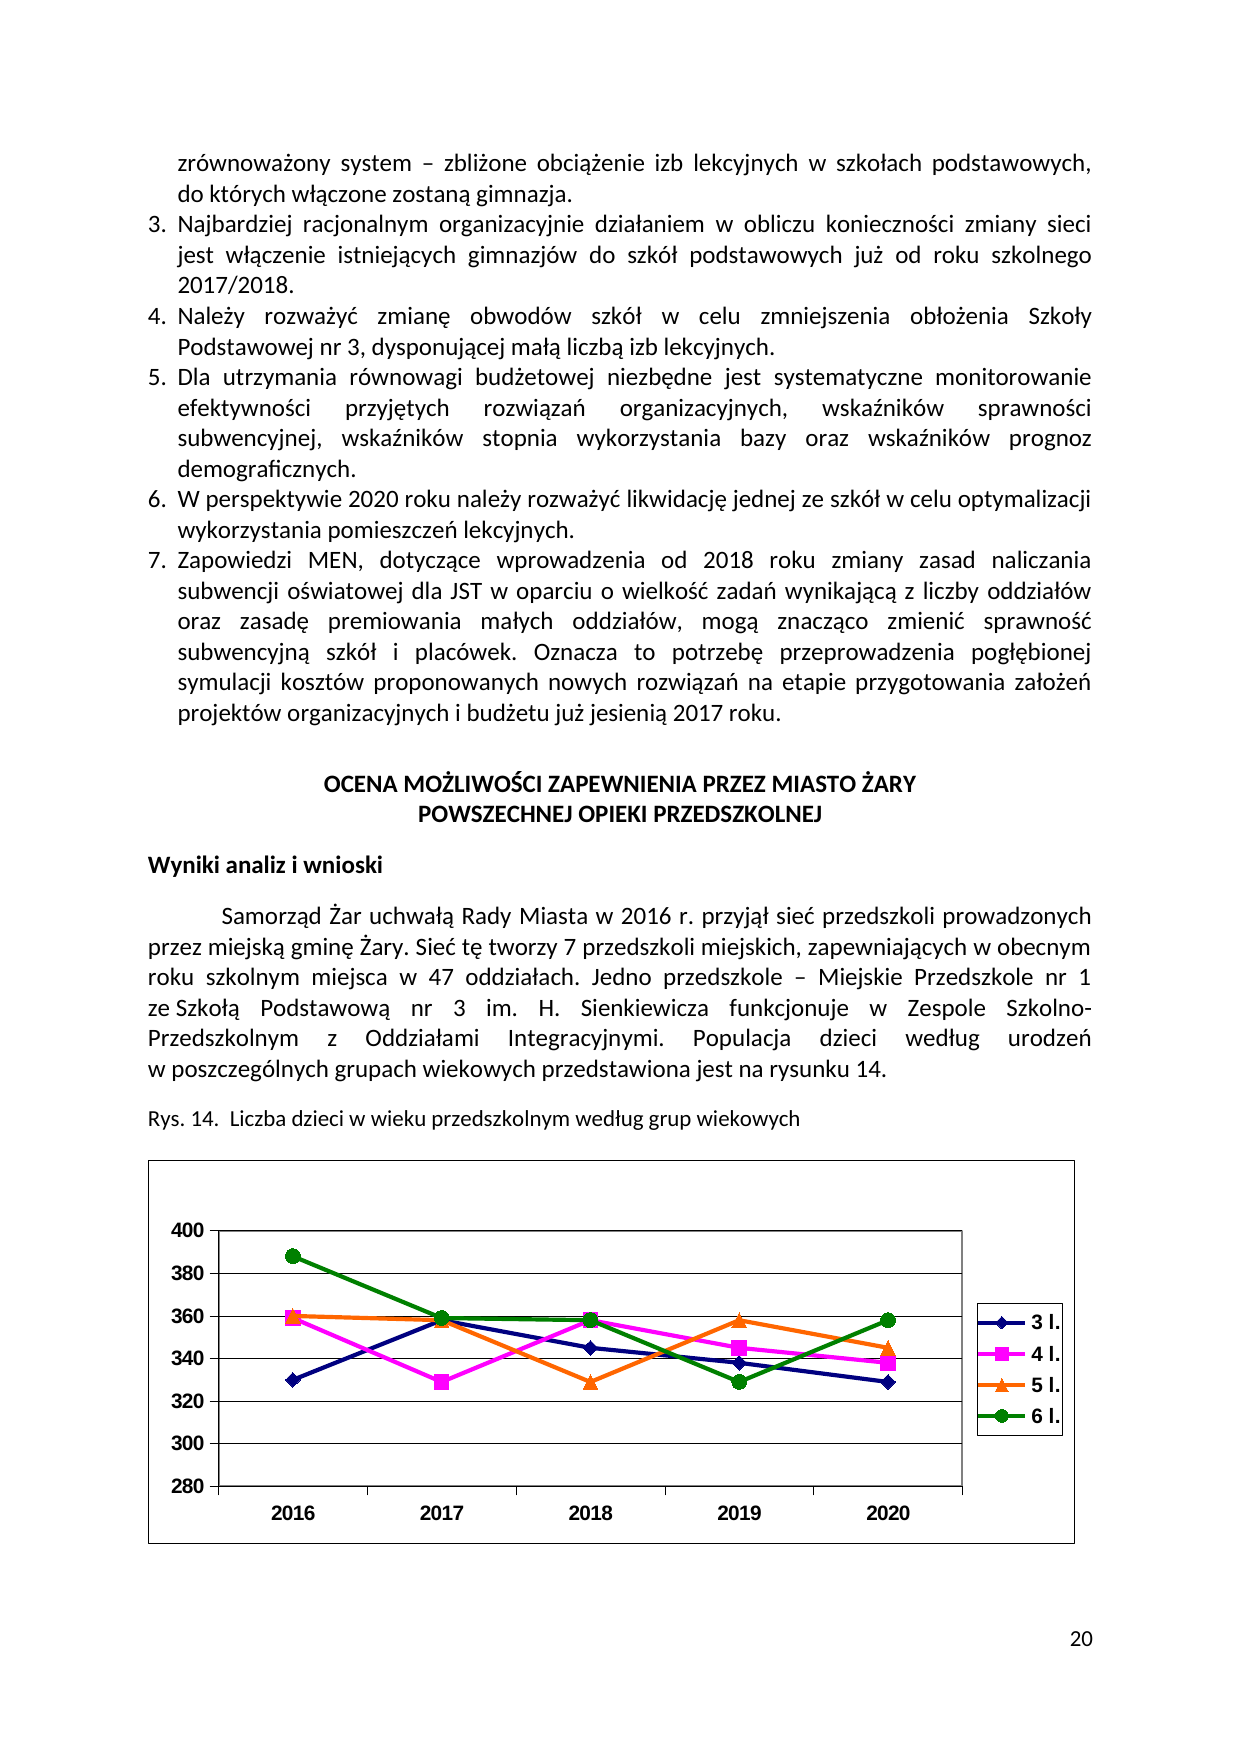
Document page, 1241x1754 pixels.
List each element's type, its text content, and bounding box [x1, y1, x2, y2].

list Należy rozważyć zmianę obwodów szkół w celu zmniejszenia obłożenia Szkoły Podstawowej nr 3, dysponującej małą liczbą izb lekcyjnych. [148, 300, 1093, 361]
list Dla utrzymania równowagi budżetowej niezbędne jest systematyczne monitorowanie efektywności przyjętych rozwiązań organizacyjnych, wskaźników sprawności subwencyjnej, wskaźników stopnia wykorzystania bazy oraz wskaźników prognoz demograficznych. [148, 361, 1093, 483]
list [148, 148, 1093, 209]
text OCENA MOŻLIWOŚCI ZAPEWNIENIA PRZEZ MIASTO ŻARY [148, 768, 1093, 799]
list W perspektywie 2020 roku należy rozważyć likwidację jednej ze szkół w celu optymalizacji wykorzystania pomieszczeń lekcyjnych. [148, 483, 1093, 544]
text Wyniki analiz i wnioski [148, 849, 1093, 880]
text POWSZECHNEJ OPIEKI PRZEDSZKOLNEJ [148, 799, 1093, 829]
text Samorząd Żar uchwałą Rady Miasta w 2016 r. przyjął sieć przedszkoli prowadzonych przez miejską gminę Żary. Sieć tę tworzy 7 przedszkoli miejskich, zapewniających w obecnym roku szkolnym miejsca w 47 oddziałach. Jedno przedszkole – Miejskie Przedszkole nr 1 ze Szkołą Podstawową nr 3 im. H. Sienkiewicza funkcjonuje w Zespole Szkolno-Przedszkolnym z Oddziałami Integracyjnymi. Populacja dzieci według urodzeń w poszczególnych grupach wiekowych przedstawiona jest na rysunku 14. [148, 900, 1093, 1083]
text Rys. 14. Liczba dzieci w wieku przedszkolnym według grup wiekowych [148, 1104, 1093, 1132]
list Zapowiedzi MEN, dotyczące wprowadzenia od 2018 roku zmiany zasad naliczania subwencji oświatowej dla JST w oparciu o wielkość zadań wynikającą z liczby oddziałów oraz zasadę premiowania małych oddziałów, mogą znacząco zmienić sprawność subwencyjną szkół i placówek. Oznacza to potrzebę przeprowadzenia pogłębionej symulacji kosztów proponowanych nowych rozwiązań na etapie przygotowania założeń projektów organizacyjnych i budżetu już jesienią 2017 roku. [148, 544, 1093, 727]
list Najbardziej racjonalnym organizacyjnie działaniem w obliczu konieczności zmiany sieci jest włączenie istniejących gimnazjów do szkół podstawowych już od roku szkolnego 2017/2018. [148, 209, 1093, 300]
